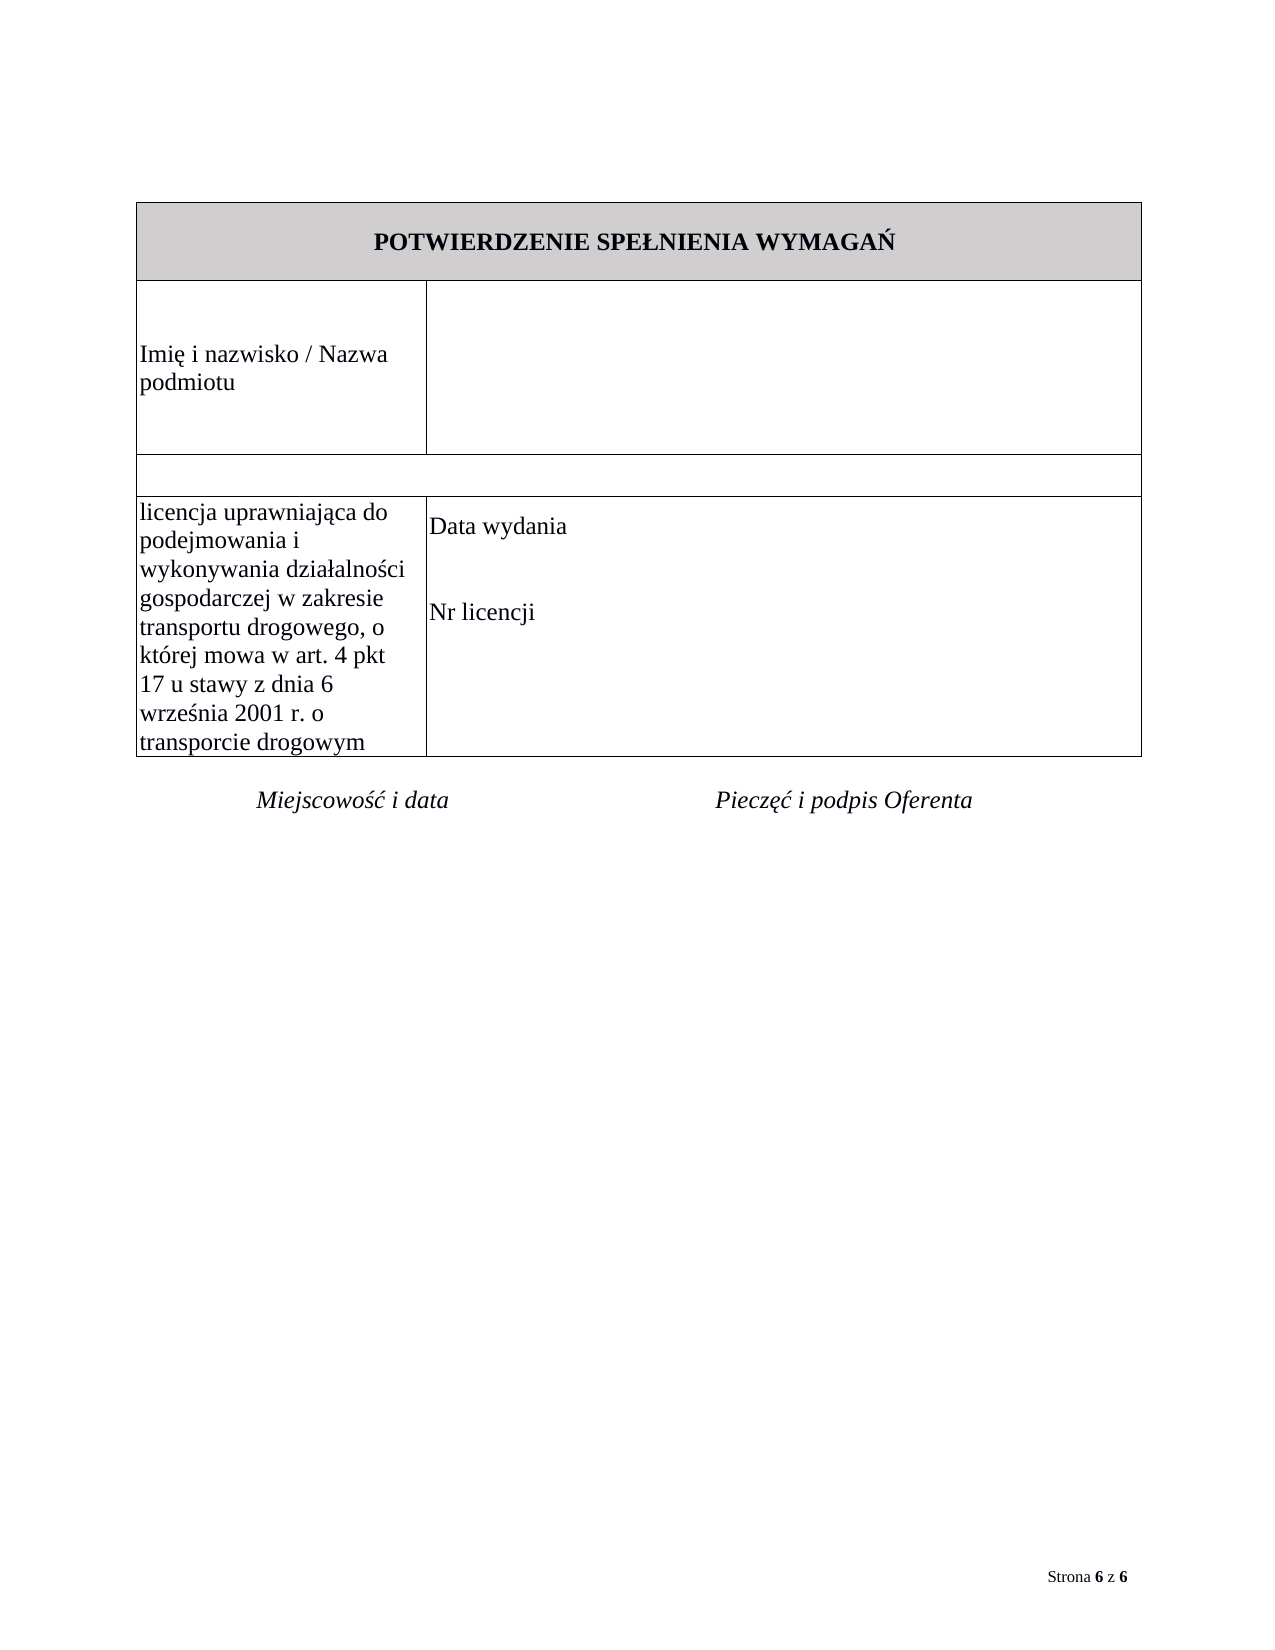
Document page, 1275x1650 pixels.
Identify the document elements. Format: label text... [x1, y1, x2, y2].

table_header POTWIERDZENIE SPEŁNIENIA WYMAGAŃ [137, 203, 1141, 280]
table_header Pieczęć i podpis Oferenta [560, 785, 1128, 859]
table_cell [427, 281, 1141, 454]
table_cell Imię i nazwisko / Nazwa podmiotu [137, 281, 426, 454]
table_cell Data wydania Nr licencji [427, 497, 1141, 756]
table_cell [137, 455, 1141, 496]
table_cell licencja uprawniająca do podejmowania i wykonywania działalności gospodarczej w zakresie transportu drogowego, o której mowa w art. 4 pkt 17 u stawy z dnia 6 września 2001 r. o transporcie drogowym [137, 497, 426, 756]
table_header Miejscowość i data [145, 785, 559, 859]
